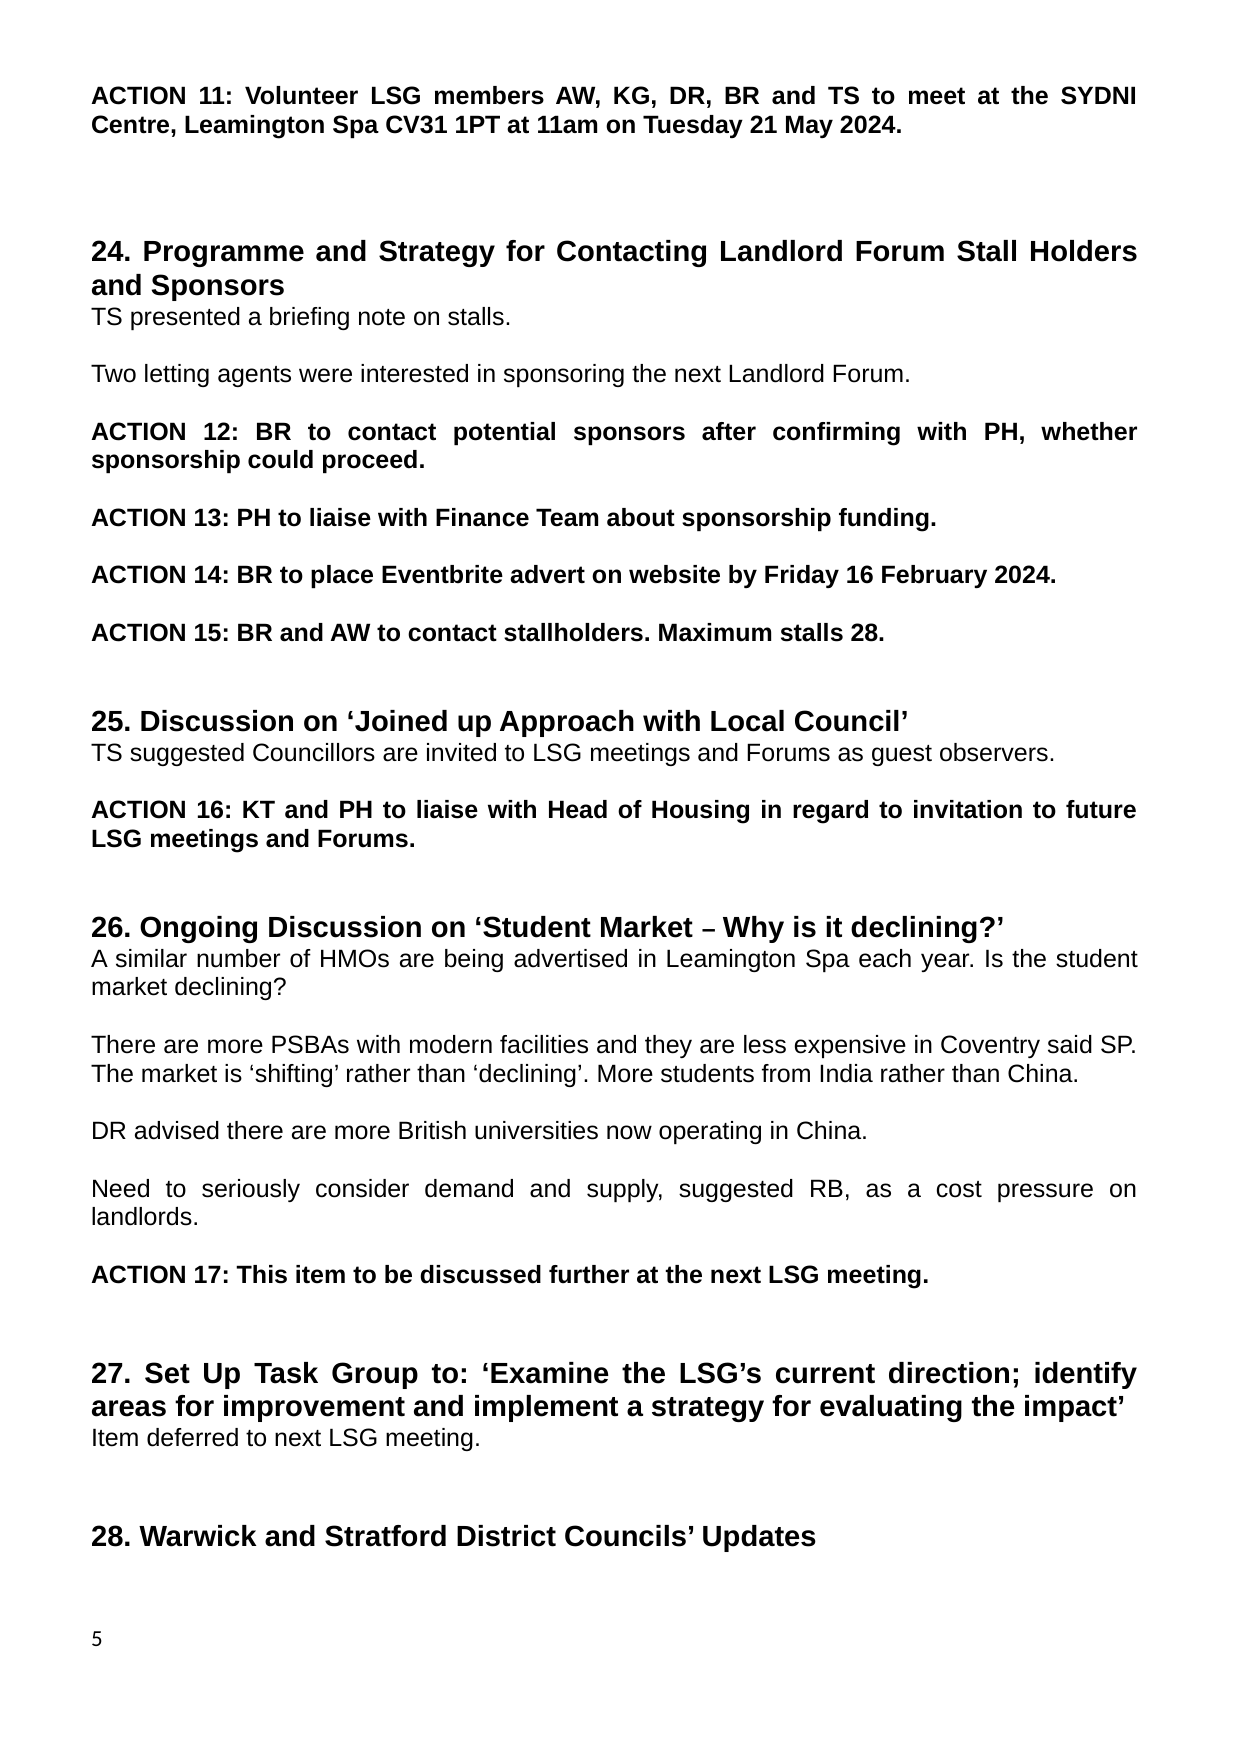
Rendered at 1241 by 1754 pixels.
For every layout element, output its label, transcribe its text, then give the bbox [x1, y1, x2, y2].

text A similar number of HMOs are being advertised in Leamington Spa each year. Is the student market declining? [91, 943, 1139, 1001]
text TS presented a briefing note on stalls. [91, 301, 1139, 330]
text ACTION 11: Volunteer LSG members AW, KG, DR, BR and TS to meet at the SYDNI Centre, Leamington Spa CV31 1PT at 11am on Tuesday 21 May 2024. [91, 81, 1139, 138]
text ACTION 17: This item to be discussed further at the next LSG meeting. [91, 1260, 1139, 1288]
text 25. Discussion on ‘Joined up Approach with Local Council’ [91, 704, 1139, 737]
text ACTION 13: PH to liaise with Finance Team about sponsorship funding. [91, 503, 1139, 531]
text ACTION 12: BR to contact potential sponsors after confirming with PH, whether sponsorship could proceed. [91, 416, 1139, 474]
text ACTION 16: KT and PH to liaise with Head of Housing in regard to invitation to future LSG meetings and Forums. [91, 795, 1139, 852]
text ACTION 14: BR to place Eventbrite advert on website by Friday 16 February 2024. [91, 560, 1139, 589]
text Need to seriously consider demand and supply, suggested RB, as a cost pressure on landlords. [91, 1173, 1139, 1231]
text 28. Warwick and Stratford District Councils’ Updates [91, 1518, 1139, 1552]
text ACTION 15: BR and AW to contact stallholders. Maximum stalls 28. [91, 618, 1139, 646]
text Two letting agents were interested in sponsoring the next Landlord Forum. [91, 359, 1139, 388]
text 26. Ongoing Discussion on ‘Student Market – Why is it declining?’ [91, 910, 1139, 943]
text There are more PSBAs with modern facilities and they are less expensive in Coventry said SP. The market is ‘shifting’ rather than ‘declining’. More students from India rather than China. [91, 1030, 1139, 1087]
text TS suggested Councillors are invited to LSG meetings and Forums as guest observers. [91, 737, 1139, 766]
text 24. Programme and Strategy for Contacting Landlord Forum Stall Holders and Sponsors [91, 234, 1139, 301]
text Item deferred to next LSG meeting. [91, 1423, 1139, 1451]
text 27. Set Up Task Group to: ‘Examine the LSG’s current direction; identify areas for improvement and implement a strategy for evaluating the impact’ [91, 1356, 1139, 1423]
text DR advised there are more British universities now operating in China. [91, 1116, 1139, 1145]
